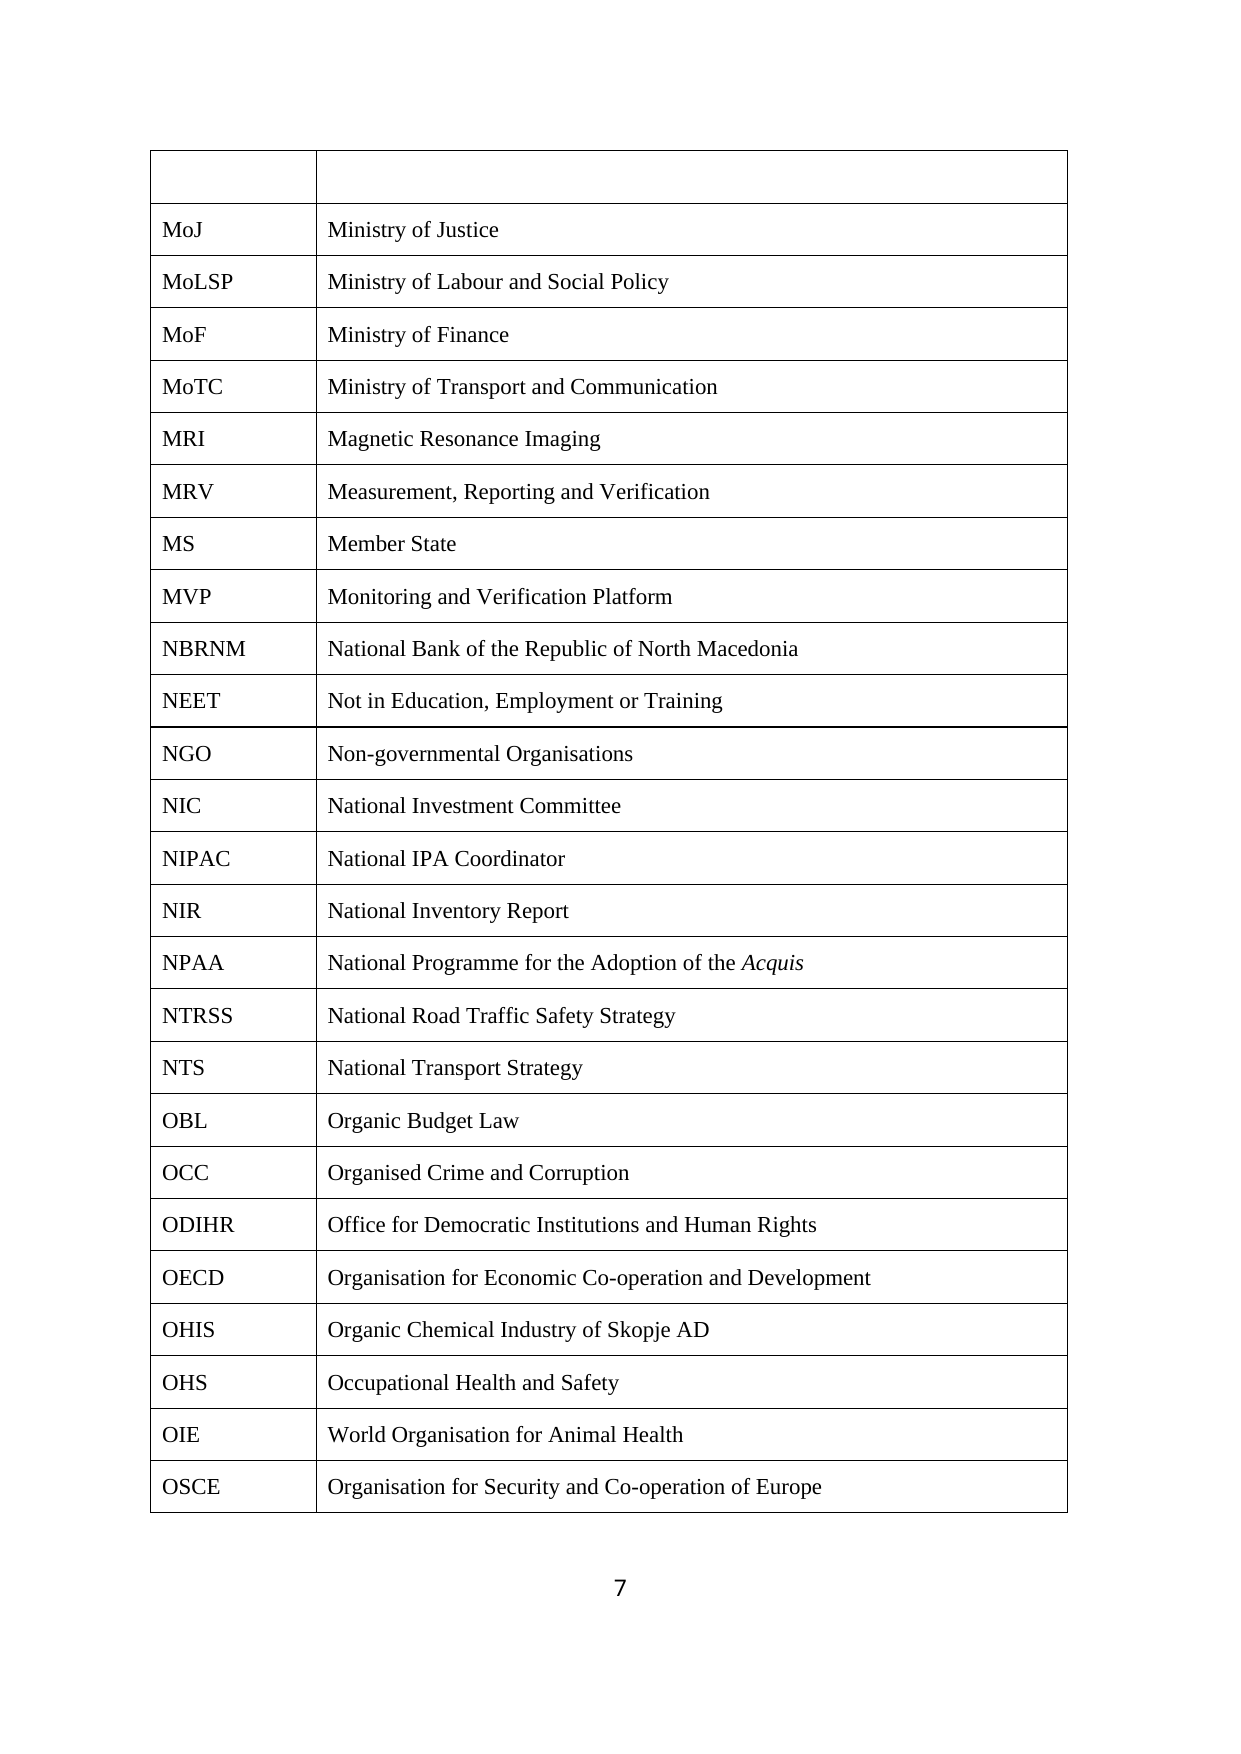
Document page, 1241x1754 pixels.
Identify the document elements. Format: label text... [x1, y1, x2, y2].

table_cell OBL [151, 1094, 316, 1146]
table_cell Organisation for Security and Co-operation of Europe [317, 1461, 1067, 1512]
table_cell Non-governmental Organisations [317, 728, 1067, 779]
table_cell Organised Crime and Corruption [317, 1147, 1067, 1198]
table_cell MVP [151, 570, 316, 622]
table_cell NGO [151, 728, 316, 779]
table_cell Ministry of Labour and Social Policy [317, 256, 1067, 307]
table_cell Ministry of Justice [317, 204, 1067, 255]
table_cell NEET [151, 675, 316, 726]
table_cell MoLSP [151, 256, 316, 307]
table_cell National Investment Committee [317, 780, 1067, 831]
table_cell MRV [151, 465, 316, 517]
table_cell OECD [151, 1251, 316, 1303]
table_cell NPAA [151, 937, 316, 988]
table_cell NTS [151, 1042, 316, 1093]
table_cell National Road Traffic Safety Strategy [317, 989, 1067, 1041]
table_cell Organic Chemical Industry of Skopje AD [317, 1304, 1067, 1355]
table_cell MoTC [151, 361, 316, 412]
table_cell OHS [151, 1356, 316, 1407]
table_cell Ministry of Transport and Communication [317, 361, 1067, 412]
table_cell OIE [151, 1409, 316, 1460]
table_cell OSCE [151, 1461, 316, 1512]
table_cell NIPAC [151, 832, 316, 883]
table_cell Magnetic Resonance Imaging [317, 413, 1067, 464]
table_cell Office for Democratic Institutions and Human Rights [317, 1199, 1067, 1250]
table_cell OHIS [151, 1304, 316, 1355]
table_cell ODIHR [151, 1199, 316, 1250]
table_cell MRI [151, 413, 316, 464]
table_cell NIC [151, 780, 316, 831]
table_cell National Inventory Report [317, 885, 1067, 936]
table_cell OCC [151, 1147, 316, 1198]
table_cell Organisation for Economic Co-operation and Development [317, 1251, 1067, 1303]
table_cell World Organisation for Animal Health [317, 1409, 1067, 1460]
table_cell National IPA Coordinator [317, 832, 1067, 883]
table_cell NBRNM [151, 623, 316, 674]
table_cell National Programme for the Adoption of the Acquis [317, 937, 1067, 988]
table_cell National Transport Strategy [317, 1042, 1067, 1093]
table_cell Occupational Health and Safety [317, 1356, 1067, 1407]
table_cell MoF [151, 308, 316, 359]
table_cell MoI [151, 151, 316, 202]
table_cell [317, 151, 1067, 202]
table_cell MS [151, 518, 316, 569]
table_cell Not in Education, Employment or Training [317, 675, 1067, 726]
table_cell Measurement, Reporting and Verification [317, 465, 1067, 517]
table_cell Member State [317, 518, 1067, 569]
table_cell Organic Budget Law [317, 1094, 1067, 1146]
table_cell NTRSS [151, 989, 316, 1041]
table_cell Ministry of Finance [317, 308, 1067, 359]
table_cell MoJ [151, 204, 316, 255]
table_cell National Bank of the Republic of North Macedonia [317, 623, 1067, 674]
table_cell NIR [151, 885, 316, 936]
table_cell Monitoring and Verification Platform [317, 570, 1067, 622]
